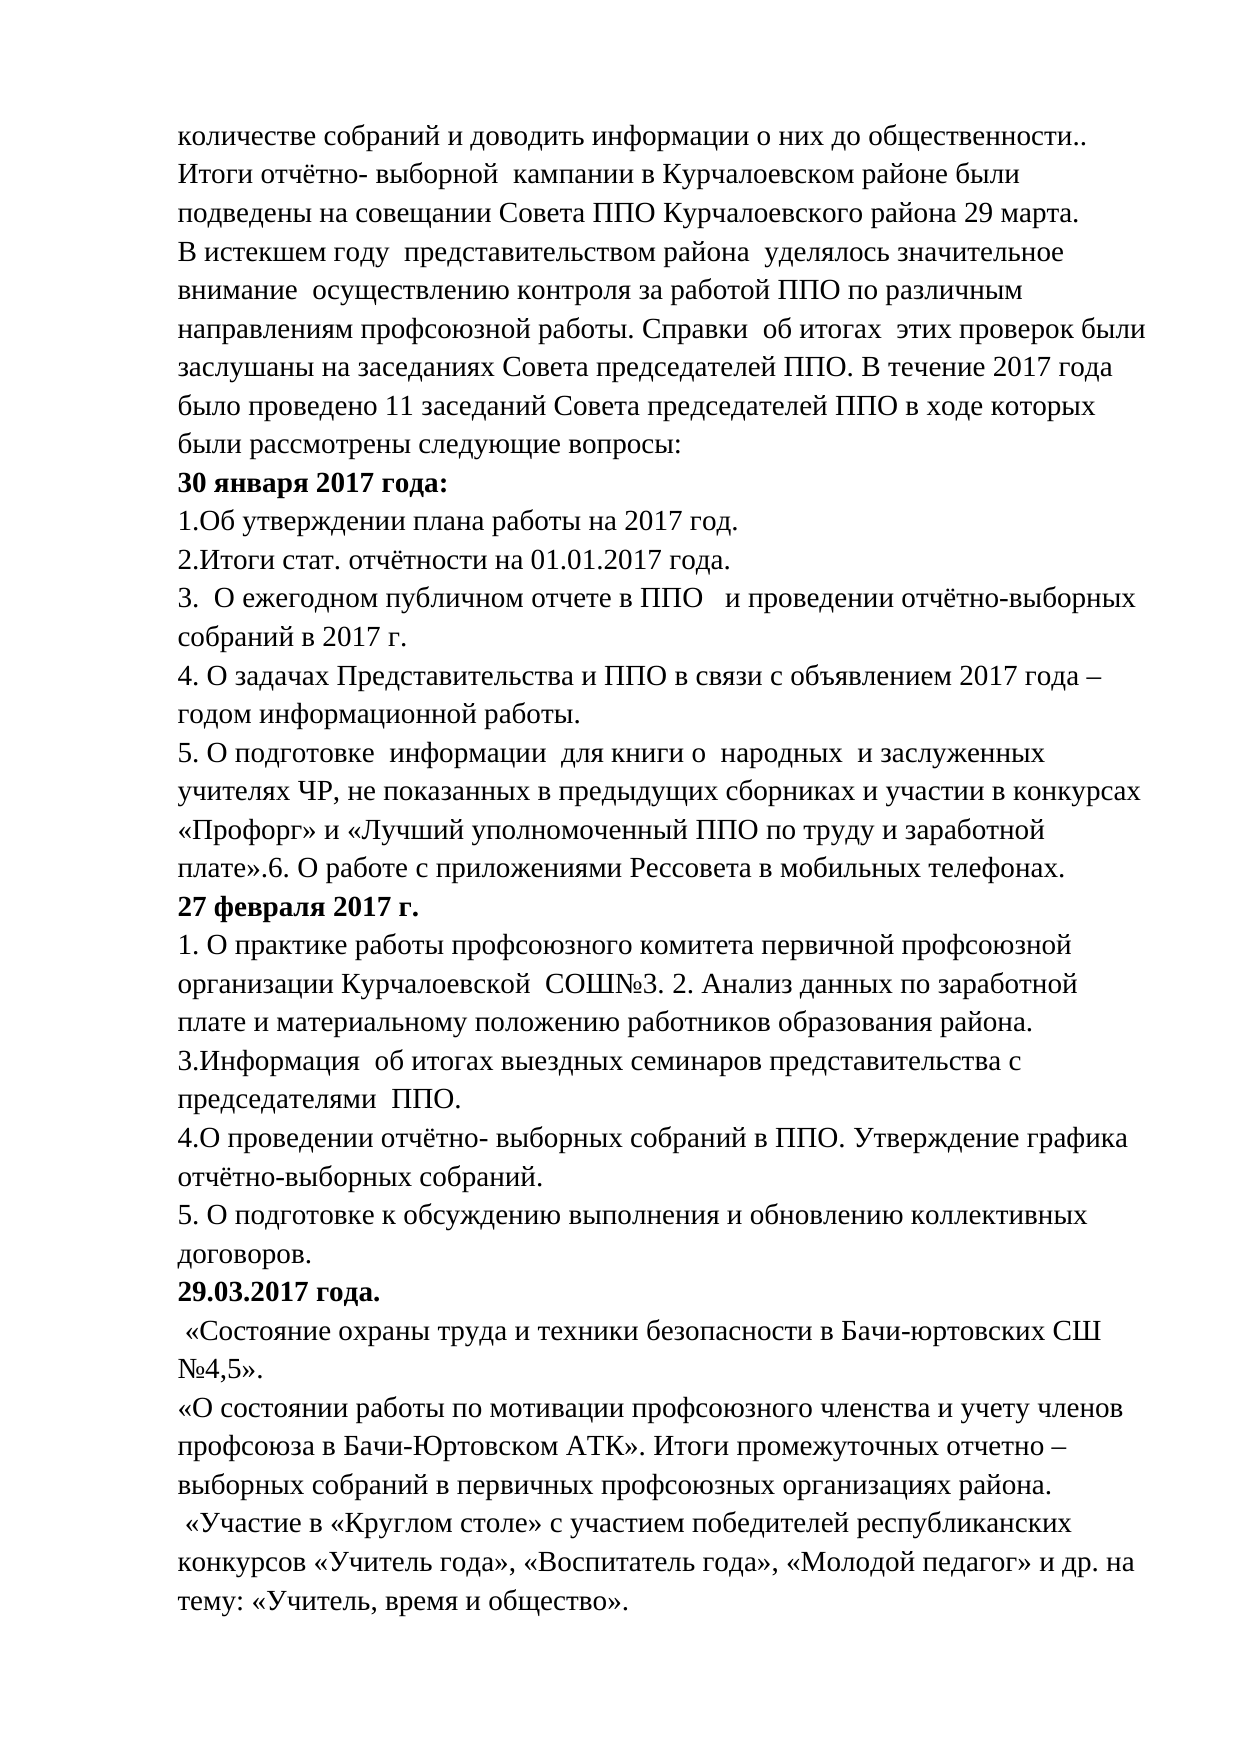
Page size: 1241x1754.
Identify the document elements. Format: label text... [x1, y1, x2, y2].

text 3.Информация об итогах выездных семинаров представительства с председателями ППО. [177, 1043, 1152, 1115]
text 30 января 2017 года: 1.Об утверждении плана работы на 2017 год. 2.Итоги стат. отчётности на 01.01.2017 года. 3. О ежегодном публичном отчете в ППО и проведении отчётно-выборных собраний в 2017 г. 4. О задачах Представительства и ППО в связи с объявлением 2017 года –годом информационной работы. 5. О подготовке информации для книги о народных и заслуженных учителях ЧР, не показанных в предыдущих сборниках и участии в конкурсах «Профорг» и «Лучший уполномоченный ППО по труду и заработной плате».6. О работе с приложениями Рессовета в мобильных телефонах. 27 февраля 2017 г. 1. О практике работы профсоюзного комитета первичной профсоюзной организации Курчалоевской СОШ№3. 2. Анализ данных по заработной плате и материальному положению работников образования района. [177, 465, 1152, 1038]
text «Состояние охраны труда и техники безопасности в Бачи-юртовских СШ №4,5». «О состоянии работы по мотивации профсоюзного членства и учету членов профсоюза в Бачи-Юртовском АТК». Итоги промежуточных отчетно –выборных собраний в первичных профсоюзных организациях района. [177, 1313, 1152, 1501]
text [177, 118, 1152, 460]
text 29.03.2017 года. [177, 1274, 1152, 1308]
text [177, 1506, 1152, 1616]
text 4.О проведении отчётно- выборных собраний в ППО. Утверждение графика отчётно-выборных собраний. [177, 1120, 1152, 1192]
text 5. О подготовке к обсуждению выполнения и обновлению коллективных договоров. [177, 1197, 1152, 1269]
